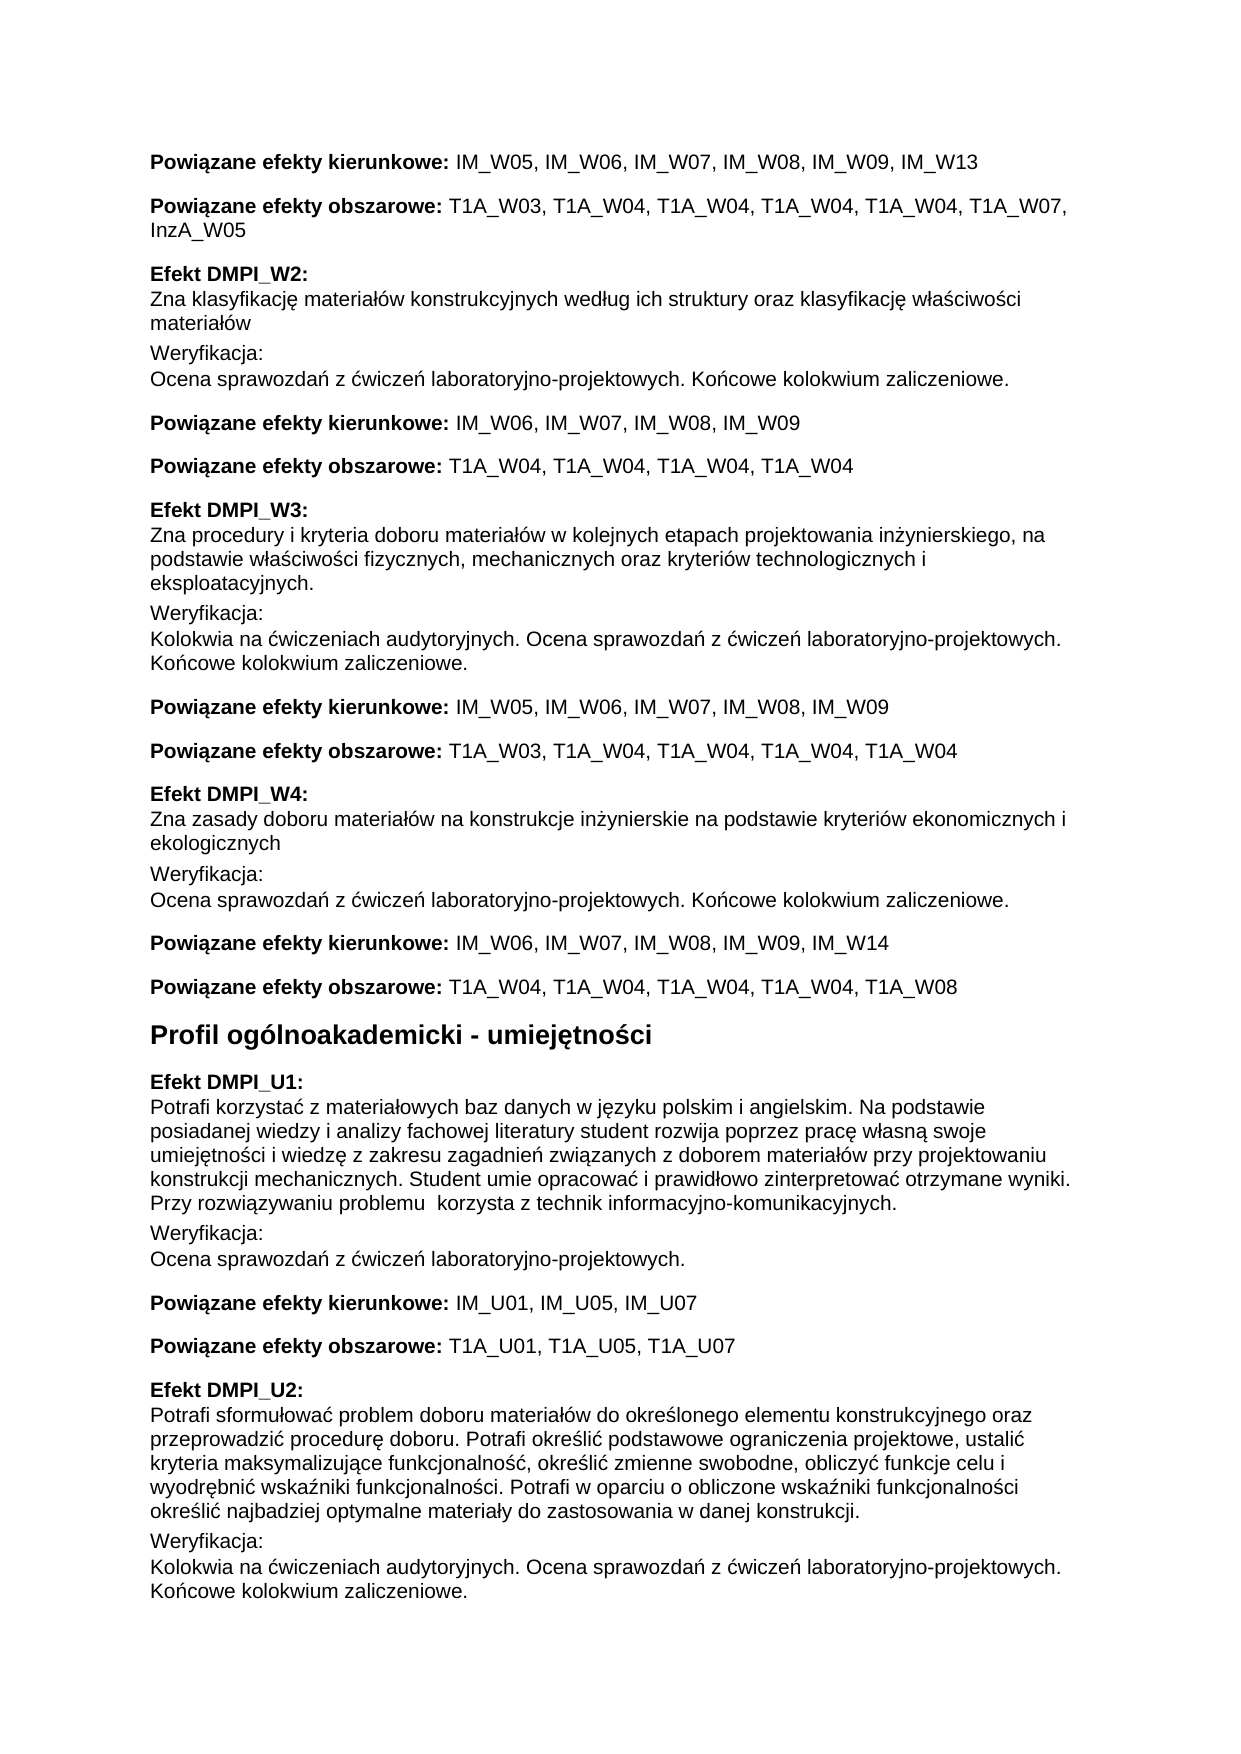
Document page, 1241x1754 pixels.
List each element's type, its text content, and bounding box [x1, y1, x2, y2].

text Powiązane efekty obszarowe: T1A_U01, T1A_U05, T1A_U07 [150, 1334, 1090, 1358]
text Zna klasyfikację materiałów konstrukcyjnych według ich struktury oraz klasyfikację właściwości materiałów [150, 286, 1090, 334]
text Powiązane efekty obszarowe: T1A_W03, T1A_W04, T1A_W04, T1A_W04, T1A_W04 [150, 738, 1090, 762]
text Powiązane efekty kierunkowe: IM_W06, IM_W07, IM_W08, IM_W09 [150, 410, 1090, 434]
text Efekt DMPI_U2: [150, 1378, 1090, 1402]
text Powiązane efekty kierunkowe: IM_W05, IM_W06, IM_W07, IM_W08, IM_W09, IM_W13 [150, 150, 1090, 174]
text Efekt DMPI_U1: [150, 1070, 1090, 1094]
text Potrafi korzystać z materiałowych baz danych w języku polskim i angielskim. Na podstawie posiadanej wiedzy i analizy fachowej literatury student rozwija poprzez pracę własną swoje umiejętności i wiedzę z zakresu zagadnień związanych z doborem materiałów przy projektowaniu konstrukcji mechanicznych. Student umie opracować i prawidłowo zinterpretować otrzymane wyniki. Przy rozwiązywaniu problemu korzysta z technik informacyjno-komunikacyjnych. [150, 1095, 1090, 1214]
text Weryfikacja: [150, 1529, 1090, 1553]
text Weryfikacja: [150, 341, 1090, 364]
text Powiązane efekty kierunkowe: IM_W06, IM_W07, IM_W08, IM_W09, IM_W14 [150, 931, 1090, 955]
text Efekt DMPI_W2: [150, 261, 1090, 285]
text Ocena sprawozdań z ćwiczeń laboratoryjno-projektowych. Końcowe kolokwium zaliczeniowe. [150, 367, 1090, 391]
text Zna zasady doboru materiałów na konstrukcje inżynierskie na podstawie kryteriów ekonomicznych i ekologicznych [150, 807, 1090, 855]
text Powiązane efekty obszarowe: T1A_W04, T1A_W04, T1A_W04, T1A_W04, T1A_W08 [150, 975, 1090, 999]
text Powiązane efekty obszarowe: T1A_W03, T1A_W04, T1A_W04, T1A_W04, T1A_W04, T1A_W07, InzA_W05 [150, 194, 1090, 242]
text Weryfikacja: [150, 861, 1090, 885]
text Weryfikacja: [150, 601, 1090, 625]
text Powiązane efekty obszarowe: T1A_W04, T1A_W04, T1A_W04, T1A_W04 [150, 454, 1090, 478]
text Efekt DMPI_W3: [150, 498, 1090, 522]
text Weryfikacja: [150, 1221, 1090, 1245]
text Zna procedury i kryteria doboru materiałów w kolejnych etapach projektowania inżynierskiego, na podstawie właściwości fizycznych, mechanicznych oraz kryteriów technologicznych i eksploatacyjnych. [150, 523, 1090, 595]
subtitle Profil ogólnoakademicki - umiejętności [150, 1019, 1090, 1050]
text Powiązane efekty kierunkowe: IM_W05, IM_W06, IM_W07, IM_W08, IM_W09 [150, 695, 1090, 719]
text Efekt DMPI_W4: [150, 782, 1090, 806]
text Powiązane efekty kierunkowe: IM_U01, IM_U05, IM_U07 [150, 1291, 1090, 1314]
text Kolokwia na ćwiczeniach audytoryjnych. Ocena sprawozdań z ćwiczeń laboratoryjno-projektowych. Końcowe kolokwium zaliczeniowe. [150, 1555, 1090, 1603]
text Potrafi sformułować problem doboru materiałów do określonego elementu konstrukcyjnego oraz przeprowadzić procedurę doboru. Potrafi określić podstawowe ograniczenia projektowe, ustalić kryteria maksymalizujące funkcjonalność, określić zmienne swobodne, obliczyć funkcje celu i wyodrębnić wskaźniki funkcjonalności. Potrafi w oparciu o obliczone wskaźniki funkcjonalności określić najbadziej optymalne materiały do zastosowania w danej konstrukcji. [150, 1403, 1090, 1523]
text Kolokwia na ćwiczeniach audytoryjnych. Ocena sprawozdań z ćwiczeń laboratoryjno-projektowych. Końcowe kolokwium zaliczeniowe. [150, 627, 1090, 675]
text Ocena sprawozdań z ćwiczeń laboratoryjno-projektowych. Końcowe kolokwium zaliczeniowe. [150, 887, 1090, 911]
text Ocena sprawozdań z ćwiczeń laboratoryjno-projektowych. [150, 1247, 1090, 1271]
